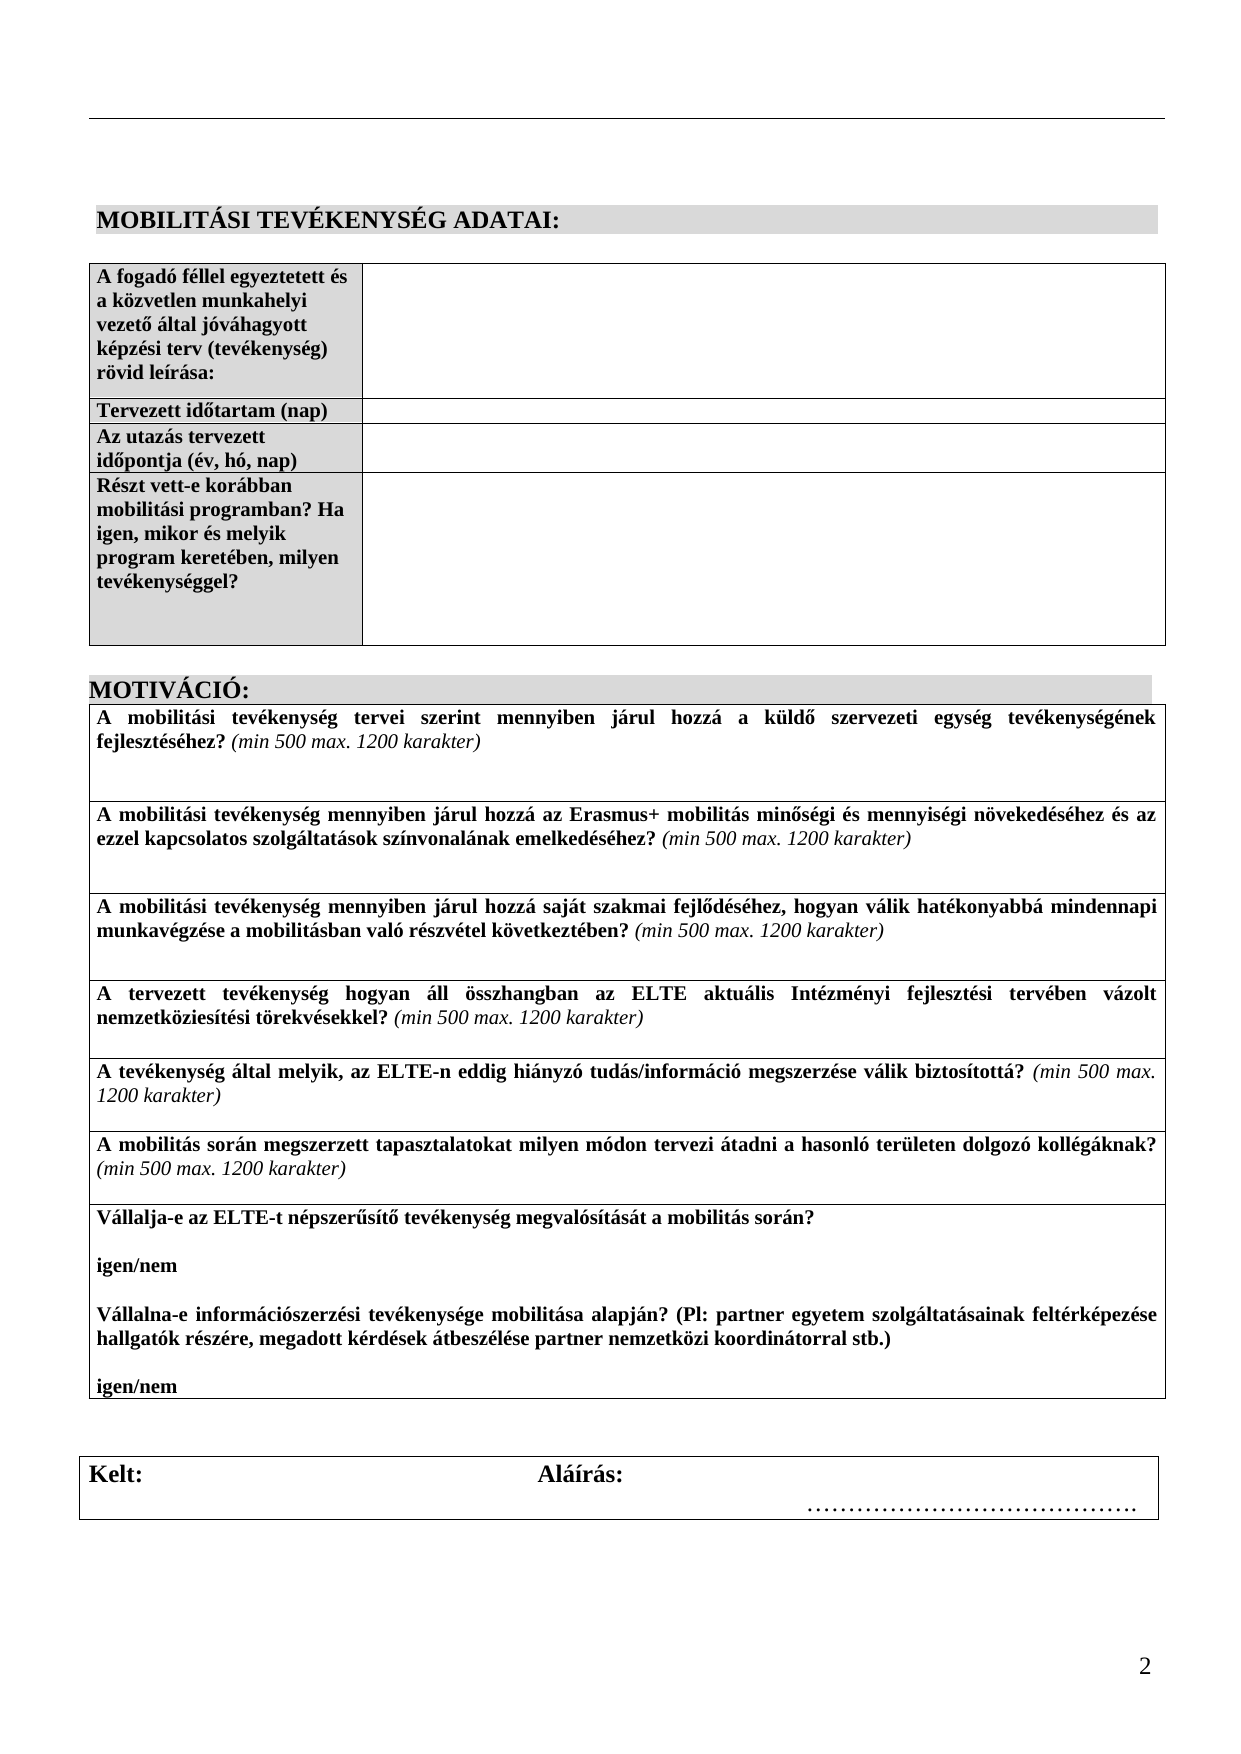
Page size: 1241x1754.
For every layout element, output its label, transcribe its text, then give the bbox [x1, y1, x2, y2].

table_cell A mobilitás során megszerzett tapasztalatokat milyen módon tervezi átadni a hasonló területen dolgozó kollégáknak? (min 500 max. 1200 karakter) [90, 1132, 1165, 1204]
table_cell A mobilitási tevékenység mennyiben járul hozzá az Erasmus+ mobilitás minőségi és mennyiségi növekedéséhez és az ezzel kapcsolatos szolgáltatások színvonalának emelkedéséhez? (min 500 max. 1200 karakter) [90, 802, 1165, 893]
table_cell A mobilitási tevékenység mennyiben járul hozzá saját szakmai fejlődéséhez, hogyan válik hatékonyabbá mindennapi munkavégzése a mobilitásban való részvétel következtében? (min 500 max. 1200 karakter) [90, 894, 1165, 979]
subtitle MOTIVÁCIÓ: [89, 675, 1152, 704]
text Kelt: Aláírás: [80, 1457, 1158, 1485]
table_cell [363, 399, 1165, 422]
table_cell [363, 424, 1165, 472]
table_cell A tevékenység által melyik, az ELTE-n eddig hiányzó tudás/információ megszerzése válik biztosítottá? (min 500 max. 1200 karakter) [90, 1059, 1165, 1131]
table_cell A tervezett tevékenység hogyan áll összhangban az ELTE aktuális Intézményi fejlesztési tervében vázolt nemzetköziesítési törekvésekkel? (min 500 max. 1200 karakter) [90, 981, 1165, 1058]
table_header A mobilitási tevékenység tervei szerint mennyiben járul hozzá a küldő szervezeti egység tevékenységének fejlesztéséhez? (min 500 max. 1200 karakter) [90, 705, 1165, 801]
table_cell [363, 473, 1165, 645]
table_cell Részt vett-e korábban mobilitási programban? Ha igen, mikor és melyik program keretében, milyen tevékenységgel? [90, 473, 362, 645]
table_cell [89, 119, 1165, 263]
text …………………………………. [80, 1485, 1158, 1519]
table_cell Vállalja-e az ELTE-t népszerűsítő tevékenység megvalósítását a mobilitás során? igen/nem Vállalna-e információszerzési tevékenysége mobilitása alapján? (Pl: partner egyetem szolgáltatásainak feltérképezése hallgatók részére, megadott kérdések átbeszélése partner nemzetközi koordinátorral stb.) igen/nem [90, 1205, 1165, 1398]
table_cell [363, 264, 1165, 397]
table_cell Tervezett időtartam (nap) [90, 399, 362, 422]
table_cell Az utazás tervezett időpontja (év, hó, nap) [90, 424, 362, 472]
table_cell A fogadó féllel egyeztetett és a közvetlen munkahelyi vezető által jóváhagyott képzési terv (tevékenység) rövid leírása: [90, 264, 362, 397]
